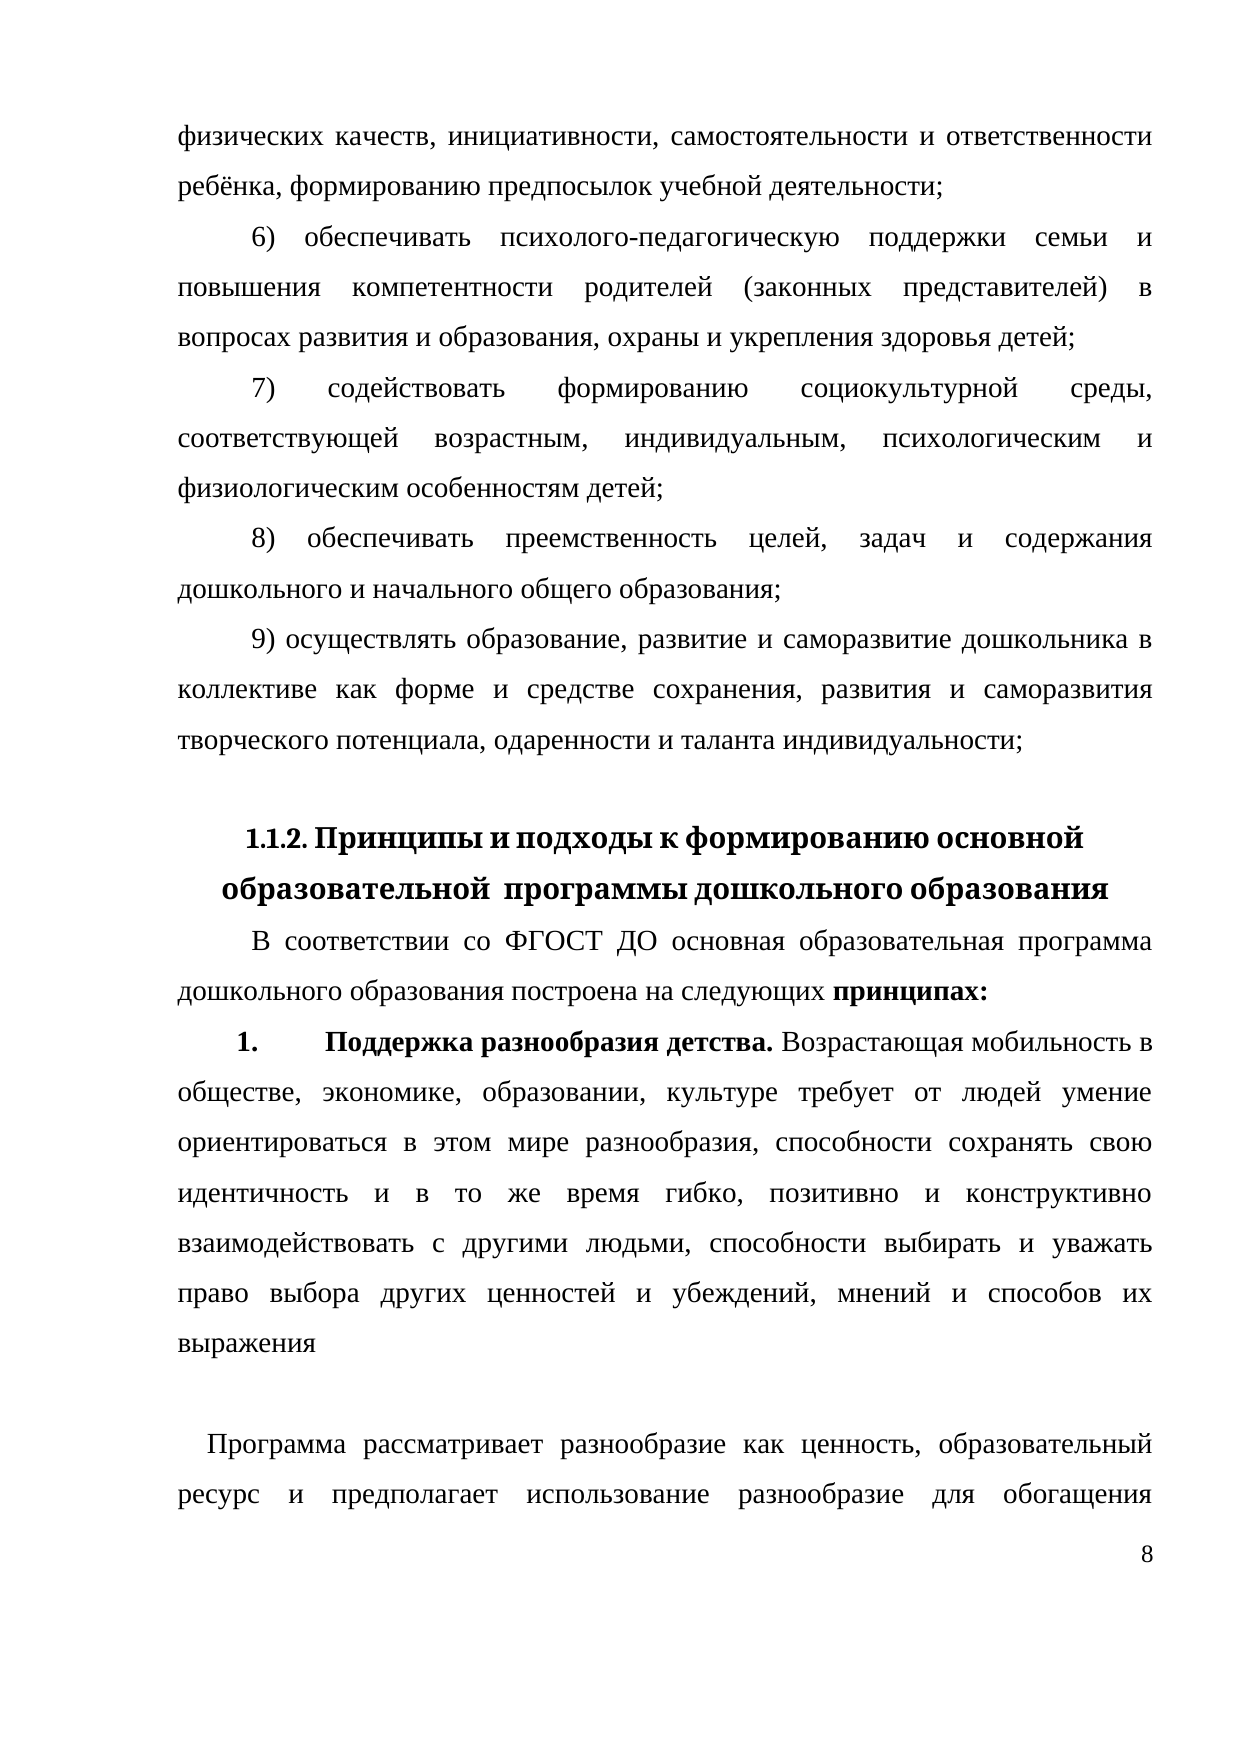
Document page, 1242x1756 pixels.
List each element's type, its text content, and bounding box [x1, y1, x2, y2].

list Поддержка разнообразия детства. Возрастающая мобильность в обществе, экономике, образовании, культуре требует от людей умение ориентироваться в этом мире разнообразия, способности сохранять свою идентичность и в то же время гибко, позитивно и конструктивно взаимодействовать с другими людьми, способности выбирать и уважать право выбора других ценностей и убеждений, мнений и способов их выражения [177, 1024, 1153, 1359]
subtitle 1.1.2. Принципы и подходы к формированию основной образовательной программы дошкольного образования [177, 822, 1153, 906]
text 6) обеспечивать психолого-педагогическую поддержки семьи и повышения компетентности родителей (законных представителей) в вопросах развития и образования, охраны и укрепления здоровья детей; [177, 219, 1153, 353]
text 8) обеспечивать преемственность целей, задач и содержания дошкольного и начального общего образования; [177, 521, 1153, 604]
text 9) осуществлять образование, развитие и саморазвитие дошкольника в коллективе как форме и средстве сохранения, развития и саморазвития творческого потенциала, одаренности и таланта индивидуальности; [177, 621, 1153, 755]
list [177, 1426, 1153, 1510]
text 7) содействовать формированию социокультурной среды, соответствующей возрастным, индивидуальным, психологическим и физиологическим особенностям детей; [177, 370, 1153, 504]
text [177, 118, 1153, 202]
text В соответствии со ФГОСТ ДО основная образовательная программа дошкольного образования построена на следующих принципах: [177, 923, 1153, 1007]
